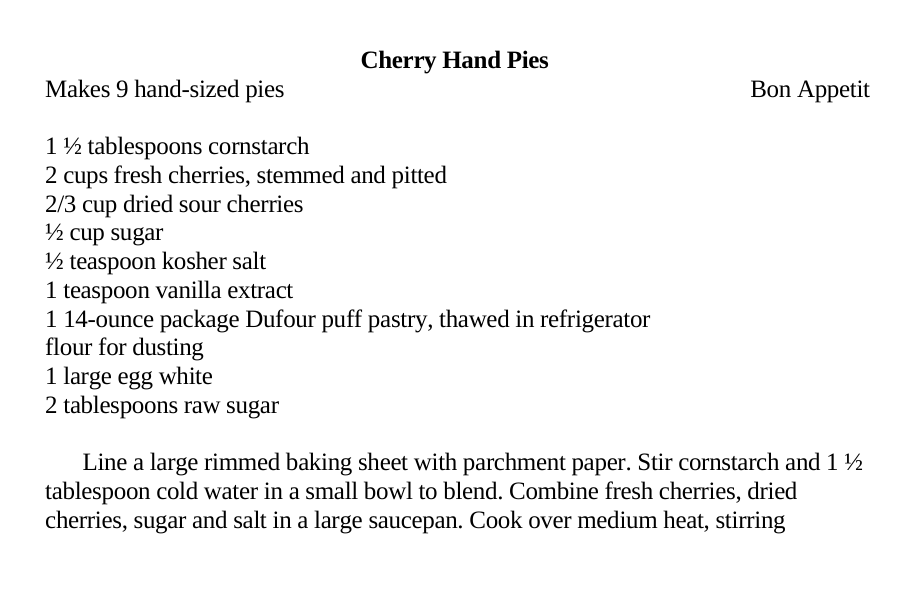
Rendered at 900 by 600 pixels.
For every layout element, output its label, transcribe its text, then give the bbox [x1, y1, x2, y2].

text ½ teaspoon kosher salt [45, 246, 864, 275]
text 1 large egg white [45, 361, 864, 390]
text 2 tablespoons raw sugar [45, 390, 864, 419]
text Makes 9 hand-sized pies Bon Appetit [45, 74, 864, 102]
text ½ cup sugar [45, 217, 864, 246]
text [45, 447, 864, 534]
text 2/3 cup dried sour cherries [45, 189, 864, 217]
text 2 cups fresh cherries, stemmed and pitted [45, 160, 864, 189]
text Cherry Hand Pies [45, 45, 864, 74]
text flour for dusting [45, 332, 864, 361]
text 1 teaspoon vanilla extract [45, 275, 864, 304]
text 1 14-ounce package Dufour puff pastry, thawed in refrigerator [45, 304, 864, 332]
text 1 ½ tablespoons cornstarch [45, 131, 864, 160]
